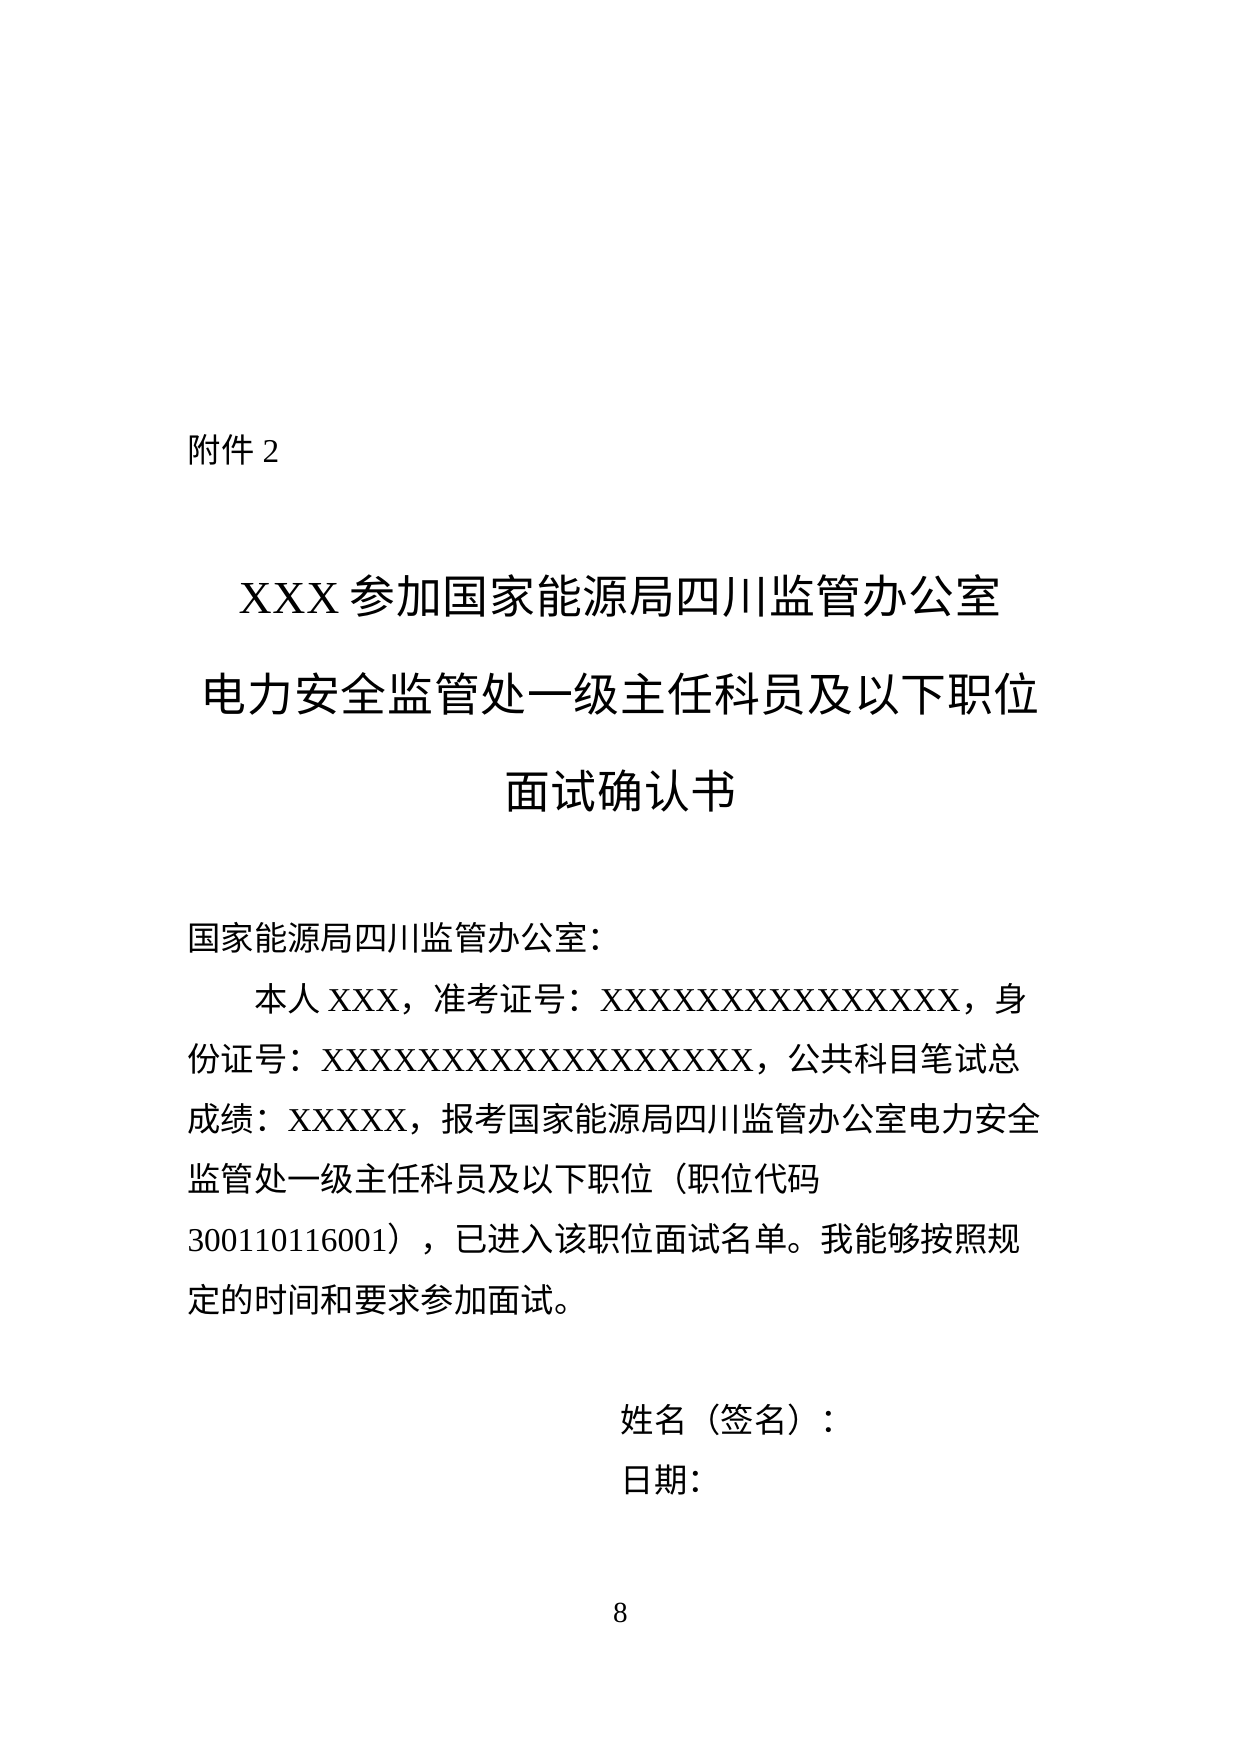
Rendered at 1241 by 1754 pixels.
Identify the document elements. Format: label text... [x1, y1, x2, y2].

text 附件2 [187, 415, 1053, 480]
text 国家能源局四川监管办公室： [187, 903, 1053, 963]
text 电力安全监管处一级主任科员及以下职位 [187, 643, 1053, 740]
text 姓名（签名）： [187, 1384, 1053, 1444]
text XXX参加国家能源局四川监管办公室 [187, 545, 1053, 643]
text 面试确认书 [187, 740, 1053, 838]
text 本人XXX，准考证号：XXXXXXXXXXXXXXX，身份证号：XXXXXXXXXXXXXXXXXX，公共科目笔试总成绩：XXXXX，报考国家能源局四川监管办公室电力安全监管处一级主任科员及以下职位（职位代码300110116001），已进入该职位面试名单。我能够按照规定的时间和要求参加面试。 [187, 963, 1053, 1324]
text 日期： [187, 1444, 1053, 1505]
